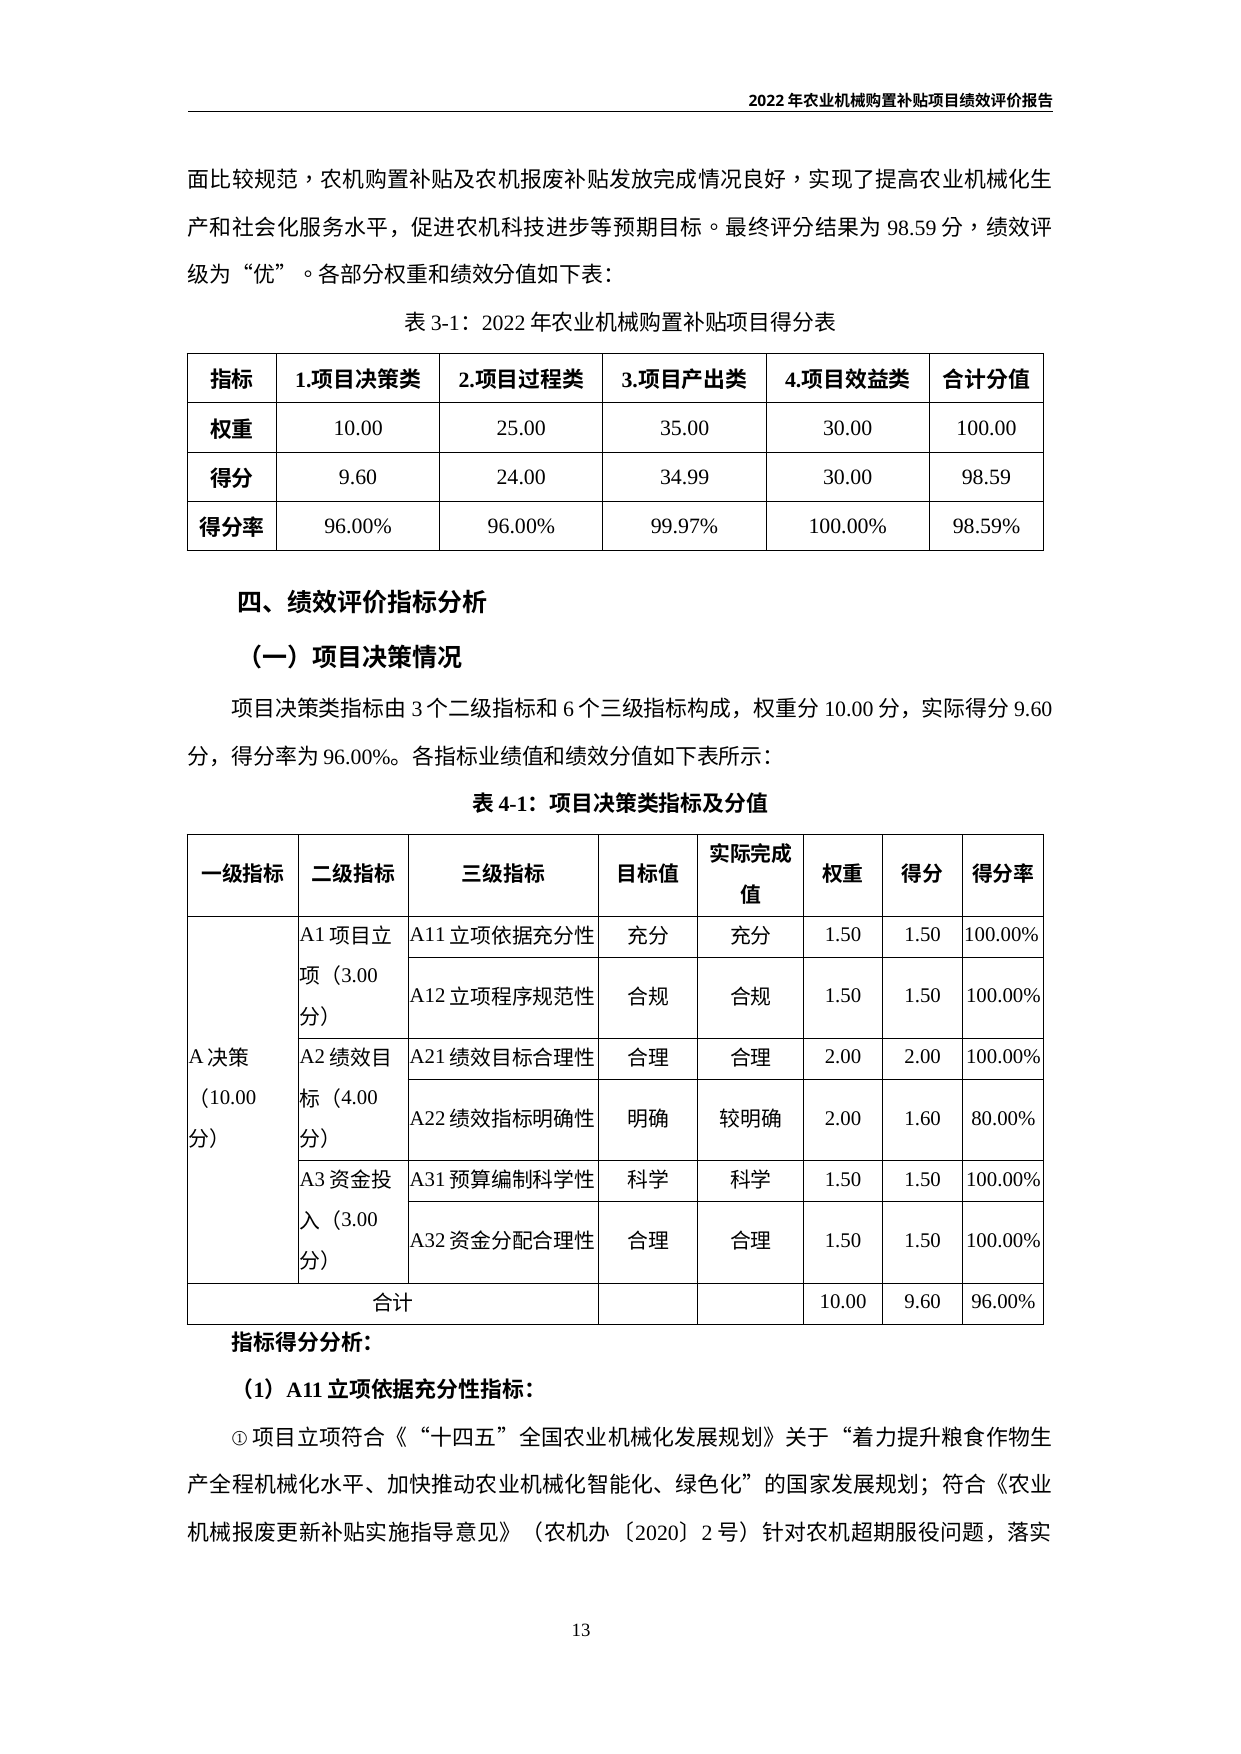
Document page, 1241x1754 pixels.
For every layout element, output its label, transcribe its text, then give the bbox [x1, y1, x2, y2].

table_cell 1.60 [883, 1080, 962, 1160]
table_header 得分 [883, 835, 962, 916]
table_cell 30.00 [767, 453, 929, 501]
table_cell 充分 [698, 917, 803, 957]
table_cell 1.50 [804, 958, 882, 1038]
text （1）A11立项依据充分性指标： [187, 1372, 1053, 1404]
table_cell 100.00% [963, 958, 1043, 1038]
table_cell 25.00 [440, 403, 602, 452]
table_cell 2.00 [804, 1080, 882, 1160]
table_cell [698, 1284, 803, 1323]
table_header 4.项目效益类 [767, 354, 929, 402]
table_cell 35.00 [603, 403, 766, 452]
table_header 二级指标 [299, 835, 408, 916]
table_cell 合理 [599, 1039, 697, 1079]
table_cell A决策 （10.00分） [188, 917, 298, 1282]
table_cell 较明确 [698, 1080, 803, 1160]
table_cell 9.60 [883, 1284, 962, 1323]
table_cell 10.00 [804, 1284, 882, 1323]
table_cell A11立项依据充分性 [409, 917, 598, 957]
table_cell 2.00 [804, 1039, 882, 1079]
table_cell 充分 [599, 917, 697, 957]
table_cell 合理 [599, 1202, 697, 1282]
subtitle 四、绩效评价指标分析 [187, 583, 1053, 619]
table_cell 合理 [698, 1039, 803, 1079]
table_header 权重 [804, 835, 882, 916]
table_cell 1.50 [804, 1161, 882, 1201]
table_cell 80.00% [963, 1080, 1043, 1160]
table_cell A1项目立项（3.00分） [299, 917, 408, 1038]
table_cell A32资金分配合理性 [409, 1202, 598, 1282]
table_header 3.项目产出类 [603, 354, 766, 402]
table_cell 得分 [188, 453, 276, 501]
table_cell 9.60 [277, 453, 439, 501]
table_cell 96.00% [277, 502, 439, 550]
table_cell [599, 1284, 697, 1323]
table_cell A31预算编制科学性 [409, 1161, 598, 1201]
table_cell A21绩效目标合理性 [409, 1039, 598, 1079]
table_cell 合规 [599, 958, 697, 1038]
table_cell 科学 [698, 1161, 803, 1201]
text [187, 162, 1053, 289]
table_cell 明确 [599, 1080, 697, 1160]
table_cell 1.50 [804, 917, 882, 957]
table_cell 得分率 [188, 502, 276, 550]
text 表4-1：项目决策类指标及分值 [187, 786, 1053, 818]
table_cell 2.00 [883, 1039, 962, 1079]
table_cell 34.99 [603, 453, 766, 501]
table_header 实际完成值 [698, 835, 803, 916]
table_cell A2绩效目标（4.00分） [299, 1039, 408, 1160]
table_cell 98.59 [930, 453, 1043, 501]
table_cell 100.00% [963, 1161, 1043, 1201]
table_cell A3资金投入（3.00分） [299, 1161, 408, 1282]
table_cell 科学 [599, 1161, 697, 1201]
table_cell 1.50 [804, 1202, 882, 1282]
table_cell 96.00% [963, 1284, 1043, 1323]
table_header 指标 [188, 354, 276, 402]
table_cell A12立项程序规范性 [409, 958, 598, 1038]
subtitle （一）项目决策情况 [187, 637, 1053, 673]
table_cell 1.50 [883, 917, 962, 957]
table_cell 98.59% [930, 502, 1043, 550]
table_cell 1.50 [883, 1202, 962, 1282]
table_cell 1.50 [883, 1161, 962, 1201]
table_header 一级指标 [188, 835, 298, 916]
table_cell 合理 [698, 1202, 803, 1282]
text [187, 1419, 1053, 1546]
table_cell 96.00% [440, 502, 602, 550]
table_cell 权重 [188, 403, 276, 452]
table_header 1.项目决策类 [277, 354, 439, 402]
text 指标得分分析： [187, 1324, 1053, 1356]
table_cell 100.00 [930, 403, 1043, 452]
table_cell 99.97% [603, 502, 766, 550]
table_header 得分率 [963, 835, 1043, 916]
table_header 合计分值 [930, 354, 1043, 402]
text 项目决策类指标由3个二级指标和6个三级指标构成，权重分10.00分，实际得分9.60分，得分率为96.00%。各指标业绩值和绩效分值如下表所示： [187, 691, 1053, 771]
table_cell 合计 [188, 1284, 598, 1323]
table_header 目标值 [599, 835, 697, 916]
table_cell 100.00% [767, 502, 929, 550]
table_cell A22绩效指标明确性 [409, 1080, 598, 1160]
table_cell 合规 [698, 958, 803, 1038]
table_cell 30.00 [767, 403, 929, 452]
table_cell 1.50 [883, 958, 962, 1038]
table_cell 100.00% [963, 1039, 1043, 1079]
table_cell 100.00% [963, 1202, 1043, 1282]
table_cell 24.00 [440, 453, 602, 501]
table_cell 10.00 [277, 403, 439, 452]
text 表3-1：2022年农业机械购置补贴项目得分表 [187, 304, 1053, 337]
table_cell 100.00% [963, 917, 1043, 957]
table_header 三级指标 [409, 835, 598, 916]
table_header 2.项目过程类 [440, 354, 602, 402]
